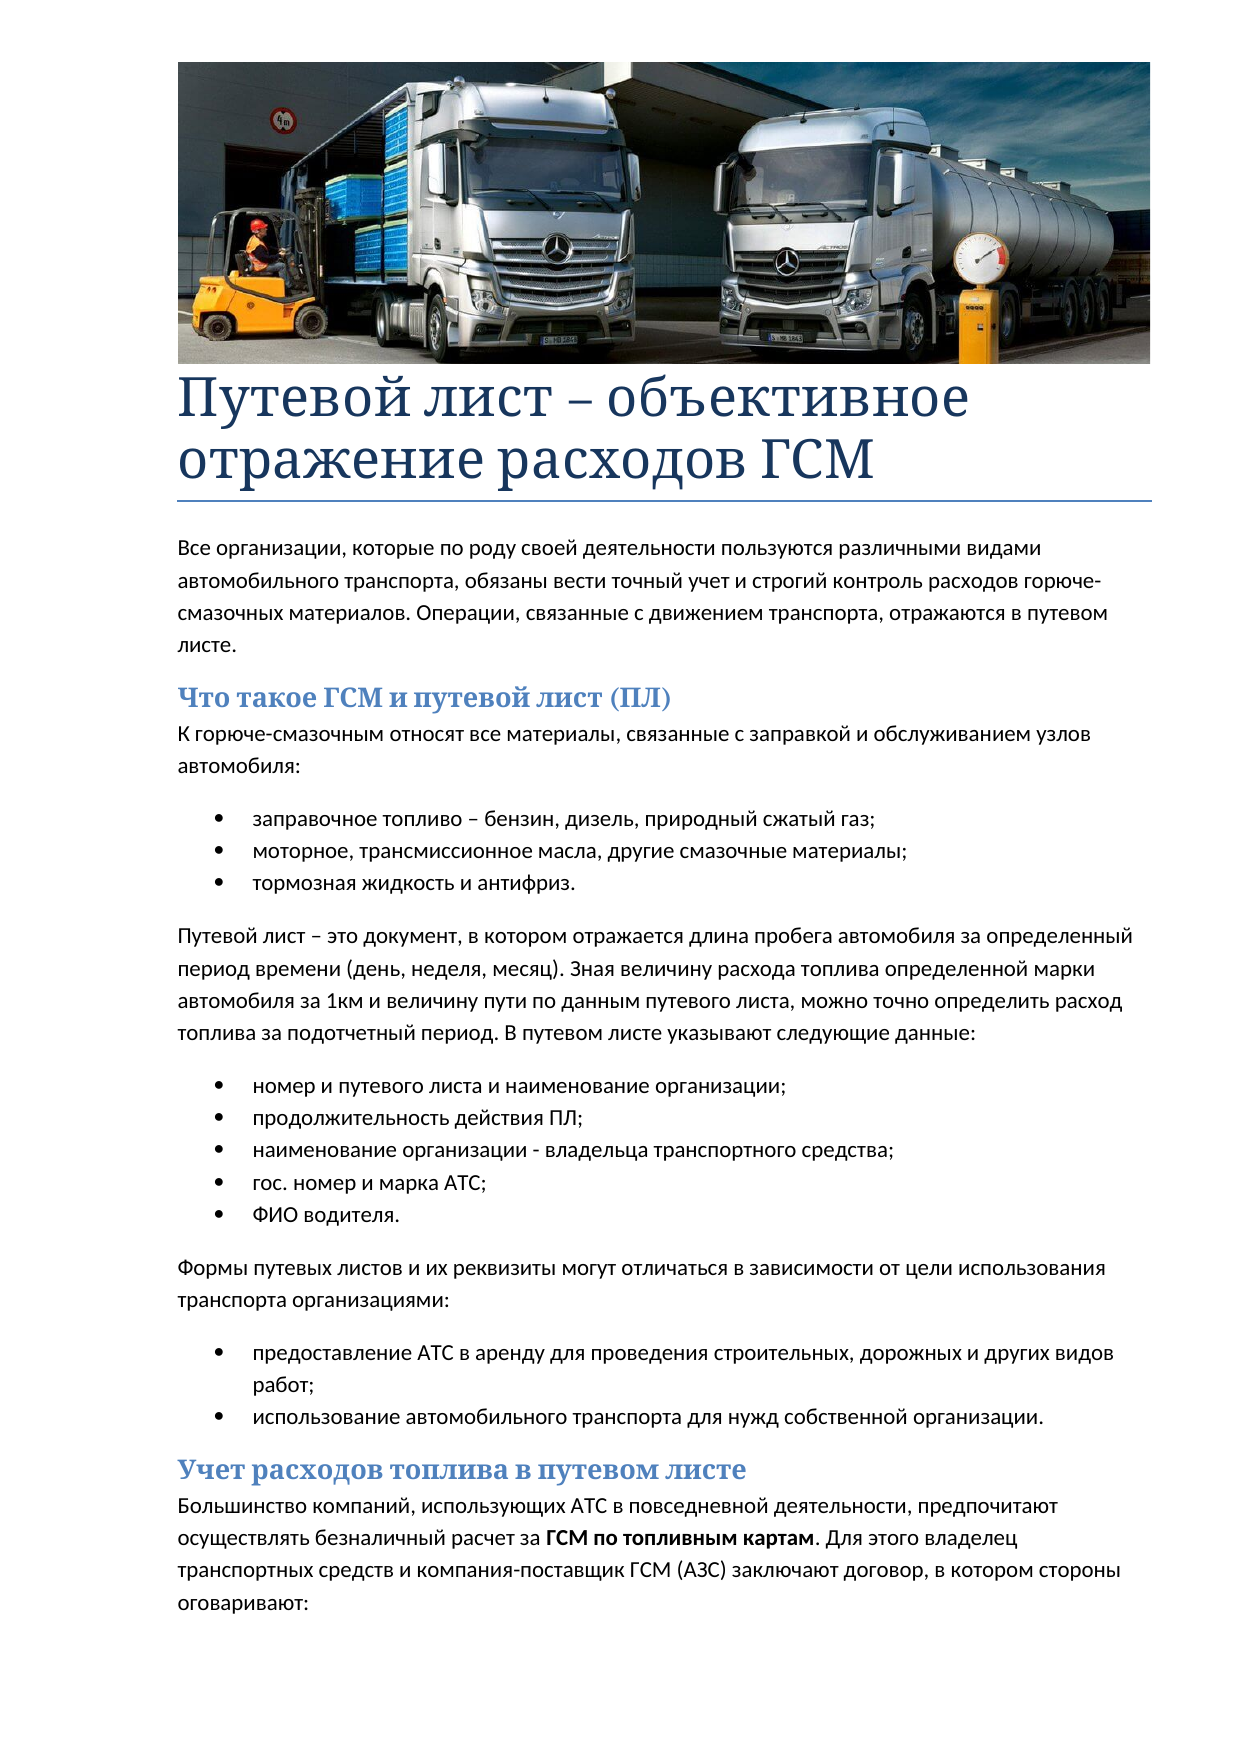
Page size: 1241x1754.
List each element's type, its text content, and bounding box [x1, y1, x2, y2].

text Все организации, которые по роду своей деятельности пользуются различными видами автомобильного транспорта, обязаны вести точный учет и строгий контроль расходов горюче-смазочных материалов. Операции, связанные с движением транспорта, отражаются в путевом листе. [177, 533, 1152, 658]
subtitle Что такое ГСМ и путевой лист (ПЛ) [177, 683, 1152, 714]
text Формы путевых листов и их реквизиты могут отличаться в зависимости от цели использования транспорта организациями: [177, 1253, 1152, 1313]
list тормозная жидкость и антифриз. [215, 868, 1152, 896]
subtitle Учет расходов топлива в путевом листе [177, 1455, 1152, 1487]
list ФИО водителя. [215, 1200, 1152, 1228]
text Путевой лист – это документ, в котором отражается длина пробега автомобиля за определенный период времени (день, неделя, месяц). Зная величину расхода топлива определенной марки автомобиля за 1км и величину пути по данным путевого листа, можно точно определить расход топлива за подотчетный период. В путевом листе указывают следующие данные: [177, 921, 1152, 1046]
list наименование организации - владельца транспортного средства; [215, 1135, 1152, 1163]
list номер и путевого листа и наименование организации; [215, 1071, 1152, 1099]
picture [178, 62, 1150, 364]
list использование автомобильного транспорта для нужд собственной организации. [215, 1402, 1152, 1430]
list продолжительность действия ПЛ; [215, 1103, 1152, 1131]
text Большинство компаний, использующих АТС в повседневной деятельности, предпочитают осуществлять безналичный расчет за ГСМ по топливным картам. Для этого владелец транспортных средств и компания-поставщик ГСМ (АЗС) заключают договор, в котором стороны оговаривают: [177, 1491, 1152, 1616]
list моторное, трансмиссионное масла, другие смазочные материалы; [215, 836, 1152, 864]
list гос. номер и марка АТС; [215, 1168, 1152, 1196]
list заправочное топливо – бензин, дизель, природный сжатый газ; [215, 804, 1152, 832]
list предоставление АТС в аренду для проведения строительных, дорожных и других видов работ; [215, 1338, 1152, 1398]
text К горюче-смазочным относят все материалы, связанные с заправкой и обслуживанием узлов автомобиля: [177, 719, 1152, 779]
